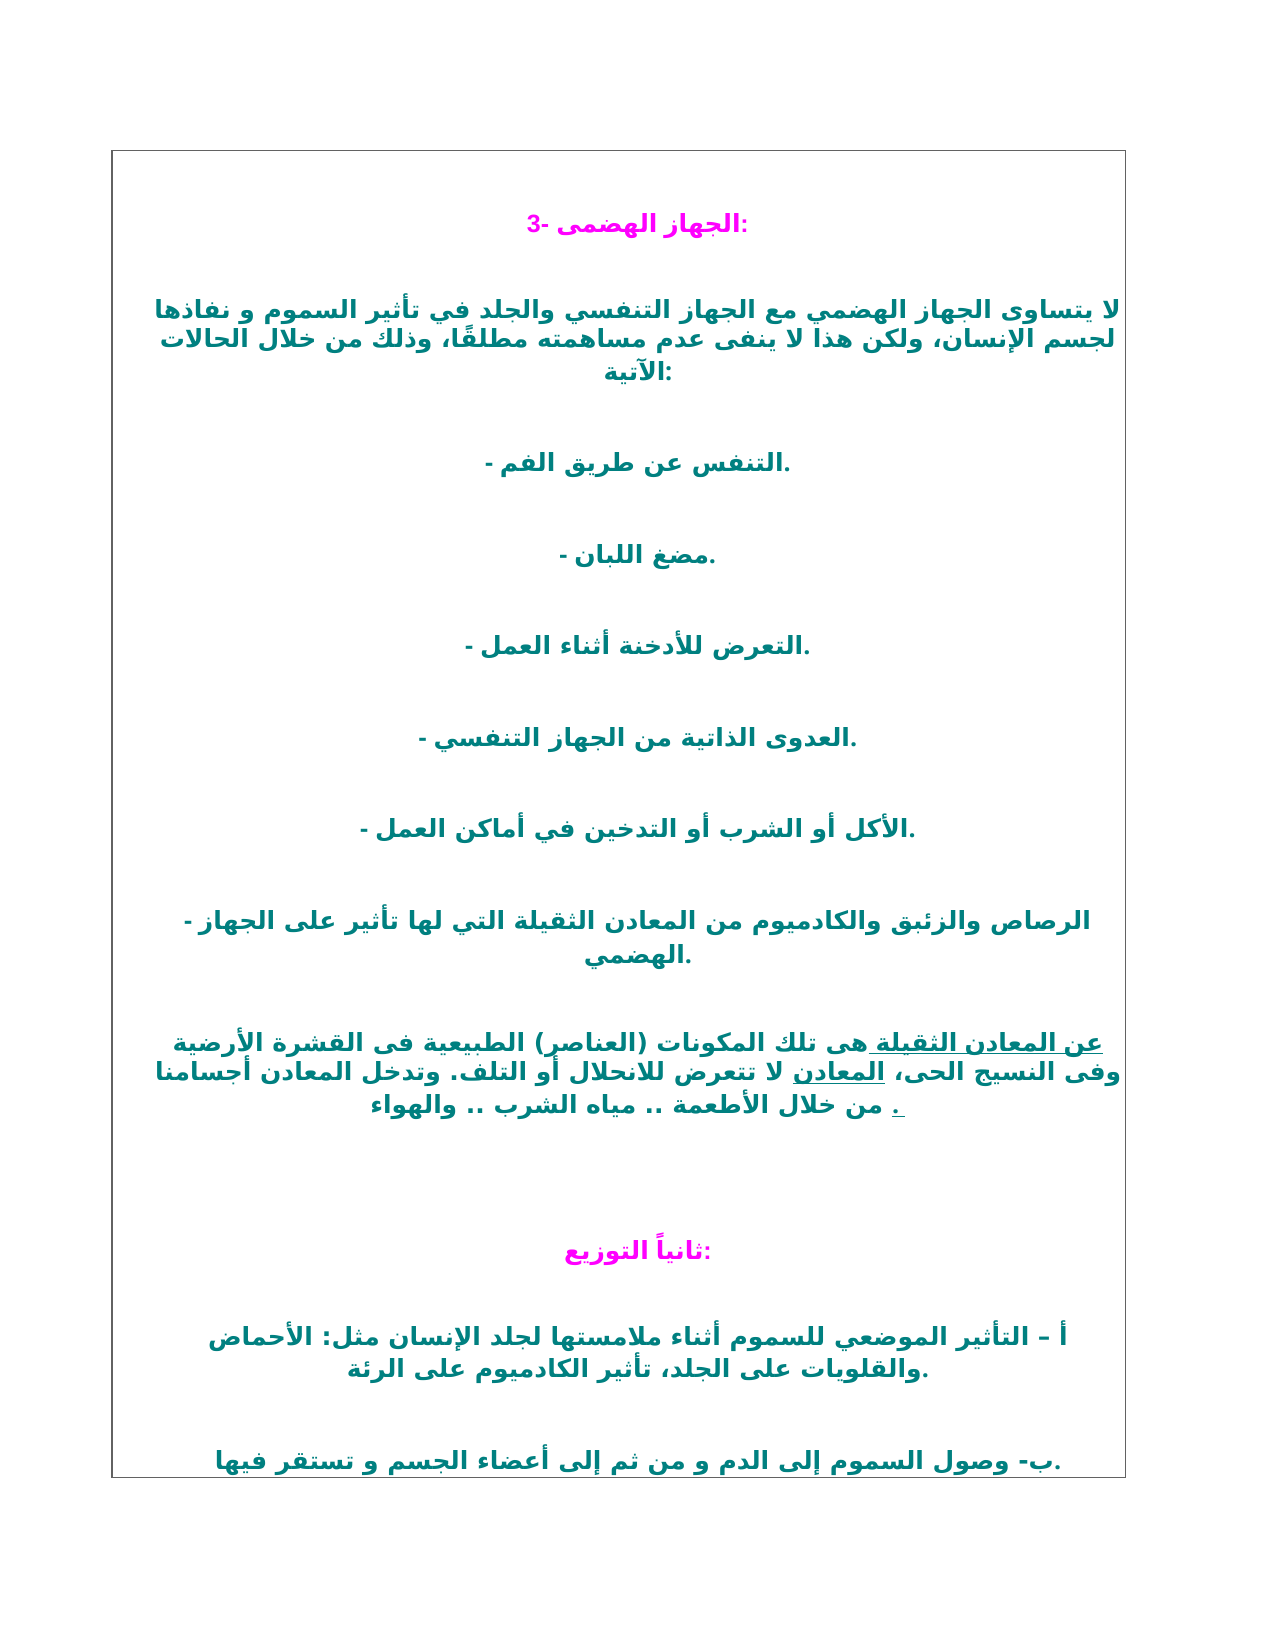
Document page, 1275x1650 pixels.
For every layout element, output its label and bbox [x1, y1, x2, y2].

list [113, 151, 1125, 1477]
